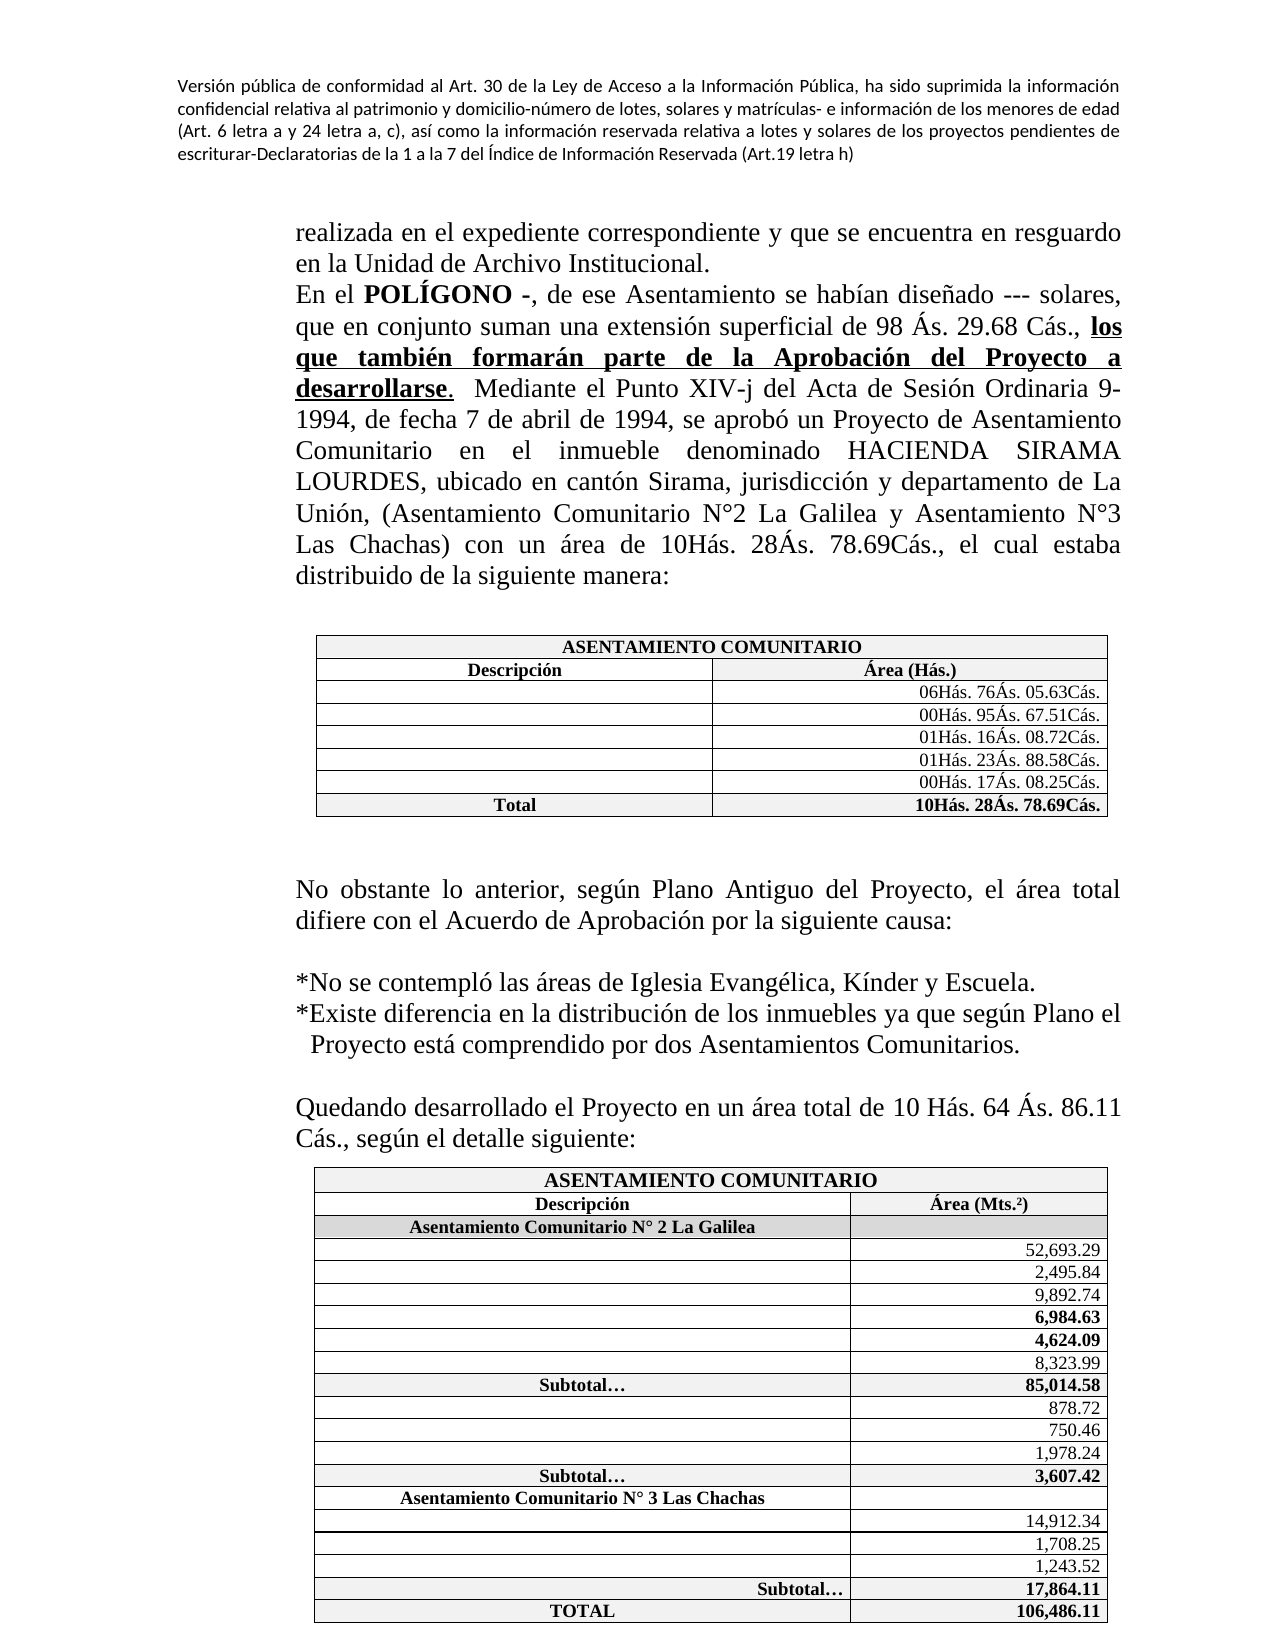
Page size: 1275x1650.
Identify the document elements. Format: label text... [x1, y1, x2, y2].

table_cell Descripción [317, 659, 712, 680]
table_cell Área (Hás.) [713, 659, 1107, 680]
table_cell [315, 1419, 850, 1441]
table_cell 01Hás. 23Ás. 88.58Cás. [713, 749, 1107, 770]
table_cell 00Hás. 17Ás. 08.25Cás. [713, 771, 1107, 793]
table_cell 878.72 [851, 1397, 1107, 1418]
table_cell [315, 1555, 850, 1577]
table_cell [851, 1487, 1107, 1509]
table_cell Asentamiento Comunitario N° 2 La Galilea [315, 1216, 850, 1237]
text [295, 216, 1122, 279]
table_cell [317, 726, 712, 748]
table_cell [315, 1510, 850, 1531]
table_cell 106,486.11 [851, 1600, 1107, 1622]
table_cell 01Hás. 16Ás. 08.72Cás. [713, 726, 1107, 748]
table_cell Total [317, 794, 712, 816]
table_cell 17,864.11 [851, 1578, 1107, 1599]
table_cell [315, 1329, 850, 1351]
text No obstante lo anterior, según Plano Antiguo del Proyecto, el área total difiere con el Acuerdo de Aprobación por la siguiente causa: [295, 873, 1122, 935]
table_cell 52,693.29 [851, 1239, 1107, 1260]
table_cell 00Hás. 95Ás. 67.51Cás. [713, 704, 1107, 725]
table_cell 85,014.58 [851, 1374, 1107, 1396]
table_cell 4,624.09 [851, 1329, 1107, 1351]
table_cell 9,892.74 [851, 1284, 1107, 1305]
table_cell [315, 1284, 850, 1305]
table_cell 3,607.42 [851, 1465, 1107, 1486]
table_header ASENTAMIENTO COMUNITARIO [315, 1168, 1107, 1192]
table_header ASENTAMIENTO COMUNITARIO [317, 636, 1107, 657]
table_cell [315, 1261, 850, 1283]
table_cell Área (Mts.²) [851, 1193, 1107, 1215]
table_cell [317, 681, 712, 703]
table_cell 750.46 [851, 1419, 1107, 1441]
table_cell 10Hás. 28Ás. 78.69Cás. [713, 794, 1107, 816]
text En el POLÍGONO -, de ese Asentamiento se habían diseñado --- solares, que en conjunto suman una extensión superficial de 98 Ás. 29.68 Cás., los que también formarán parte de la Aprobación del Proyecto a desarrollarse. Mediante el Punto XIV-j del Acta de Sesión Ordinaria 9-1994, de fecha 7 de abril de 1994, se aprobó un Proyecto de Asentamiento Comunitario en el inmueble denominado HACIENDA SIRAMA LOURDES, ubicado en cantón Sirama, jurisdicción y departamento de La Unión, (Asentamiento Comunitario N°2 La Galilea y Asentamiento N°3 Las Chachas) con un área de 10Hás. 28Ás. 78.69Cás., el cual estaba distribuido de la siguiente manera: [295, 279, 1122, 368]
table_cell Subtotal… [315, 1578, 850, 1599]
table_cell 14,912.34 [851, 1510, 1107, 1531]
table_cell [317, 704, 712, 725]
text *No se contempló las áreas de Iglesia Evangélica, Kínder y Escuela. [252, 966, 1122, 997]
table_cell Subtotal… [315, 1374, 850, 1396]
table_cell [315, 1397, 850, 1418]
table_cell [317, 771, 712, 793]
table_cell 6,984.63 [851, 1306, 1107, 1328]
text En el POLÍGONO -, de ese Asentamiento se habían diseñado --- solares, que en conjunto suman una extensión superficial de 98 Ás. 29.68 Cás., los que también formarán parte de la Aprobación del Proyecto a desarrollarse. Mediante el Punto XIV-j del Acta de Sesión Ordinaria 9-1994, de fecha 7 de abril de 1994, se aprobó un Proyecto de Asentamiento Comunitario en el inmueble denominado HACIENDA SIRAMA LOURDES, ubicado en cantón Sirama, jurisdicción y departamento de La Unión, (Asentamiento Comunitario N°2 La Galilea y Asentamiento N°3 Las Chachas) con un área de 10Hás. 28Ás. 78.69Cás., el cual estaba distribuido de la siguiente manera: [295, 369, 1122, 590]
table_cell TOTAL [315, 1600, 850, 1622]
table_cell [315, 1306, 850, 1328]
table_cell [315, 1533, 850, 1554]
table_cell [315, 1352, 850, 1373]
table_cell [317, 749, 712, 770]
table_cell 8,323.99 [851, 1352, 1107, 1373]
table_cell 06Hás. 76Ás. 05.63Cás. [713, 681, 1107, 703]
table_cell Descripción [315, 1193, 850, 1215]
text *Existe diferencia en la distribución de los inmuebles ya que según Plano el Proyecto está comprendido por dos Asentamientos Comunitarios. [295, 997, 1122, 1060]
table_cell [315, 1442, 850, 1463]
table_cell 1,978.24 [851, 1442, 1107, 1463]
table_cell 2,495.84 [851, 1261, 1107, 1283]
table_cell Asentamiento Comunitario N° 3 Las Chachas [315, 1487, 850, 1509]
table_cell 1,243.52 [851, 1555, 1107, 1577]
text Quedando desarrollado el Proyecto en un área total de 10 Hás. 64 Ás. 86.11 Cás., según el detalle siguiente: [295, 1091, 1122, 1153]
table_cell [851, 1216, 1107, 1237]
table_cell [315, 1239, 850, 1260]
table_cell Subtotal… [315, 1465, 850, 1486]
table_cell 1,708.25 [851, 1533, 1107, 1554]
